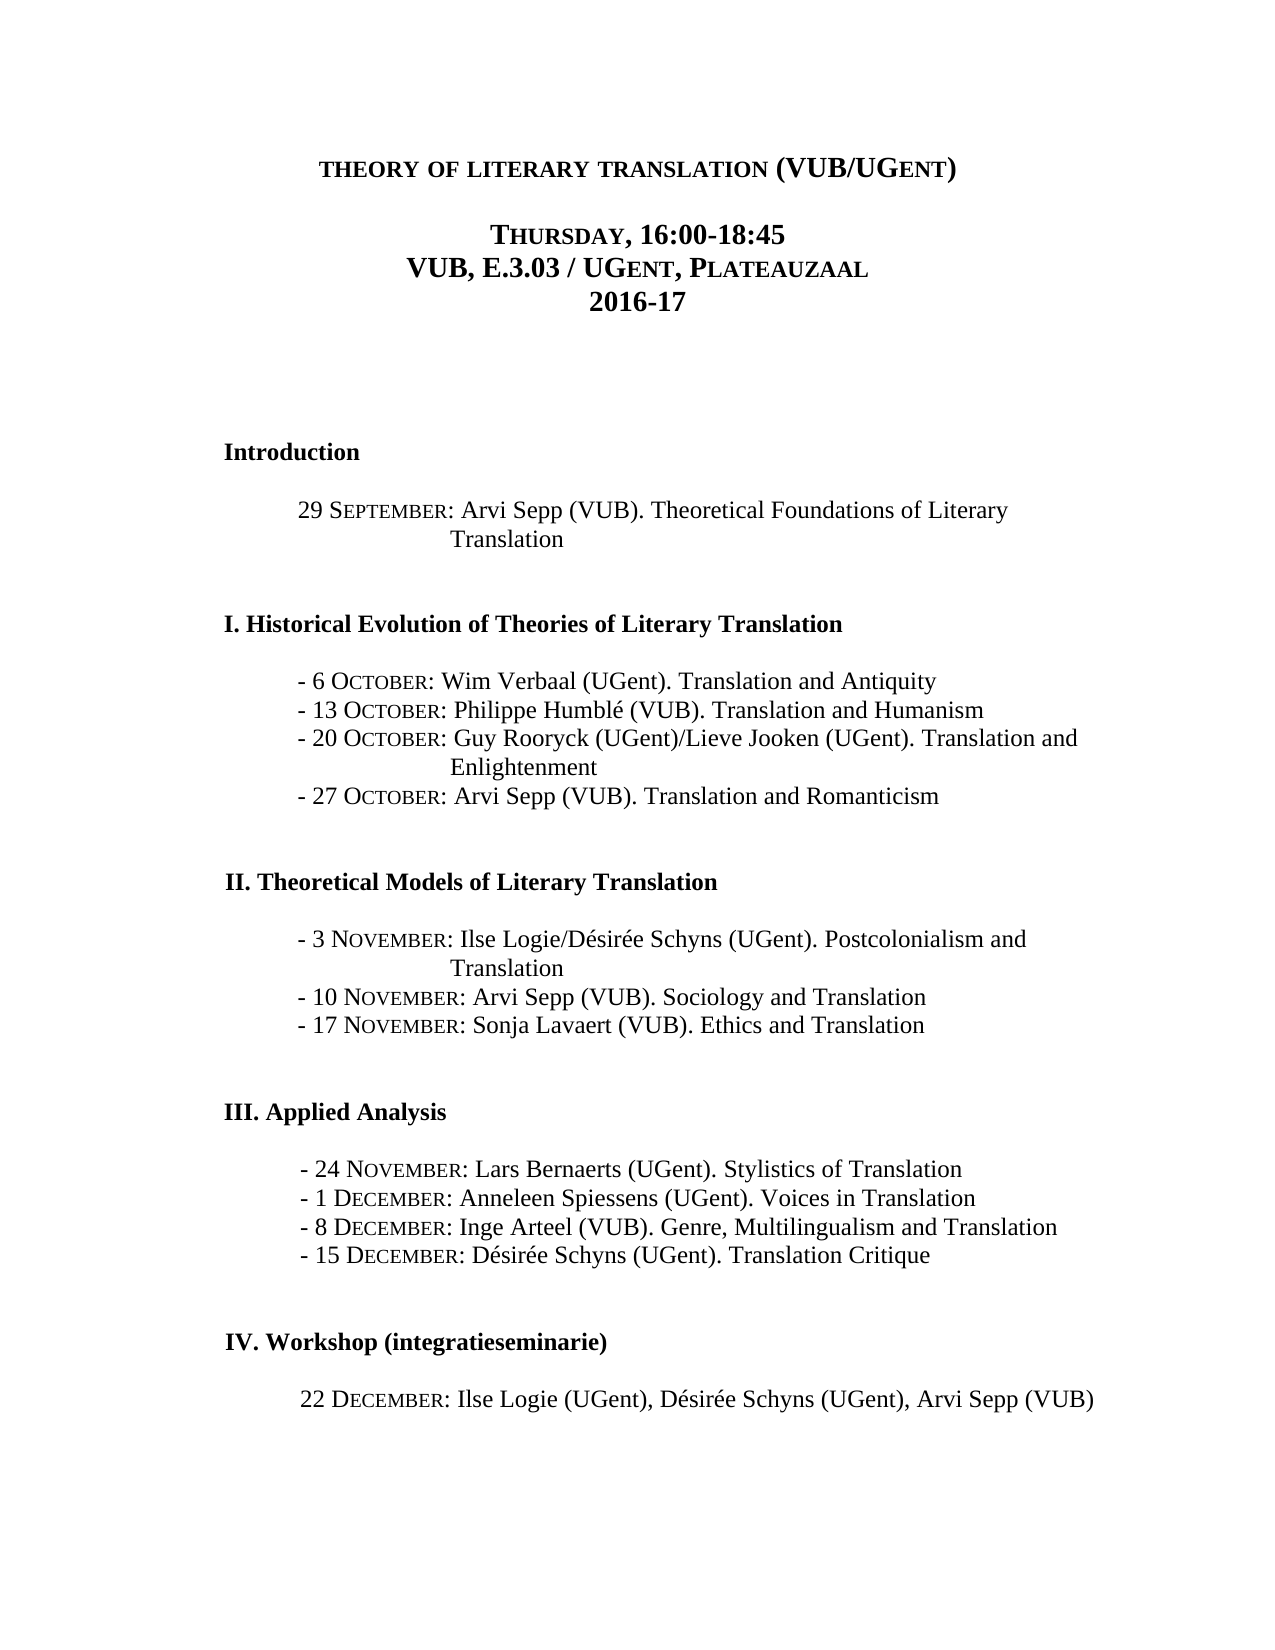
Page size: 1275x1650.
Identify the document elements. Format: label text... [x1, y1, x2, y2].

list - 13 October: Philippe Humblé (VUB). Translation and Humanism [297, 695, 1125, 723]
list - 10 November: Arvi Sepp (VUB). Sociology and Translation [297, 982, 1125, 1010]
text - 8 December: Inge Arteel (VUB). Genre, Multilingualism and Translation [224, 1212, 1125, 1240]
text - 24 November: Lars Bernaerts (UGent). Stylistics of Translation [224, 1154, 1125, 1183]
list - 20 October: Guy Rooryck (UGent)/Lieve Jooken (UGent). Translation and Enlightenment [297, 723, 1125, 781]
list - 3 November: Ilse Logie/Désirée Schyns (UGent). Postcolonialism and Translation [297, 924, 1125, 982]
text III. Applied Analysis [224, 1068, 1125, 1125]
text Thursday, 16:00-18:45 [150, 217, 1125, 251]
text - 1 December: Anneleen Spiessens (UGent). Voices in Translation [224, 1183, 1125, 1212]
text - 15 December: Désirée Schyns (UGent). Translation Critique [224, 1240, 1125, 1269]
list - 6 October: Wim Verbaal (UGent). Translation and Antiquity [297, 666, 1125, 695]
text IV. Workshop (integratieseminarie) [150, 1327, 1125, 1355]
list 29 September: Arvi Sepp (VUB). Theoretical Foundations of Literary Translation [298, 495, 1125, 552]
list Introduction [224, 437, 1125, 466]
list - 27 October: Arvi Sepp (VUB). Translation and Romanticism [297, 781, 1125, 838]
list I. Historical Evolution of Theories of Literary Translation [224, 581, 1125, 666]
text 2016-17 [150, 284, 1125, 318]
text 22 December: Ilse Logie (UGent), Désirée Schyns (UGent), Arvi Sepp (VUB) [150, 1384, 1125, 1413]
text II. Theoretical Models of Literary Translation [225, 838, 1125, 895]
text VUB, E.3.03 / UGent, Plateauzaal [150, 251, 1125, 284]
list - 17 November: Sonja Lavaert (VUB). Ethics and Translation [297, 1010, 1125, 1039]
text theory of literary translation (VUB/UGent) [150, 150, 1125, 183]
